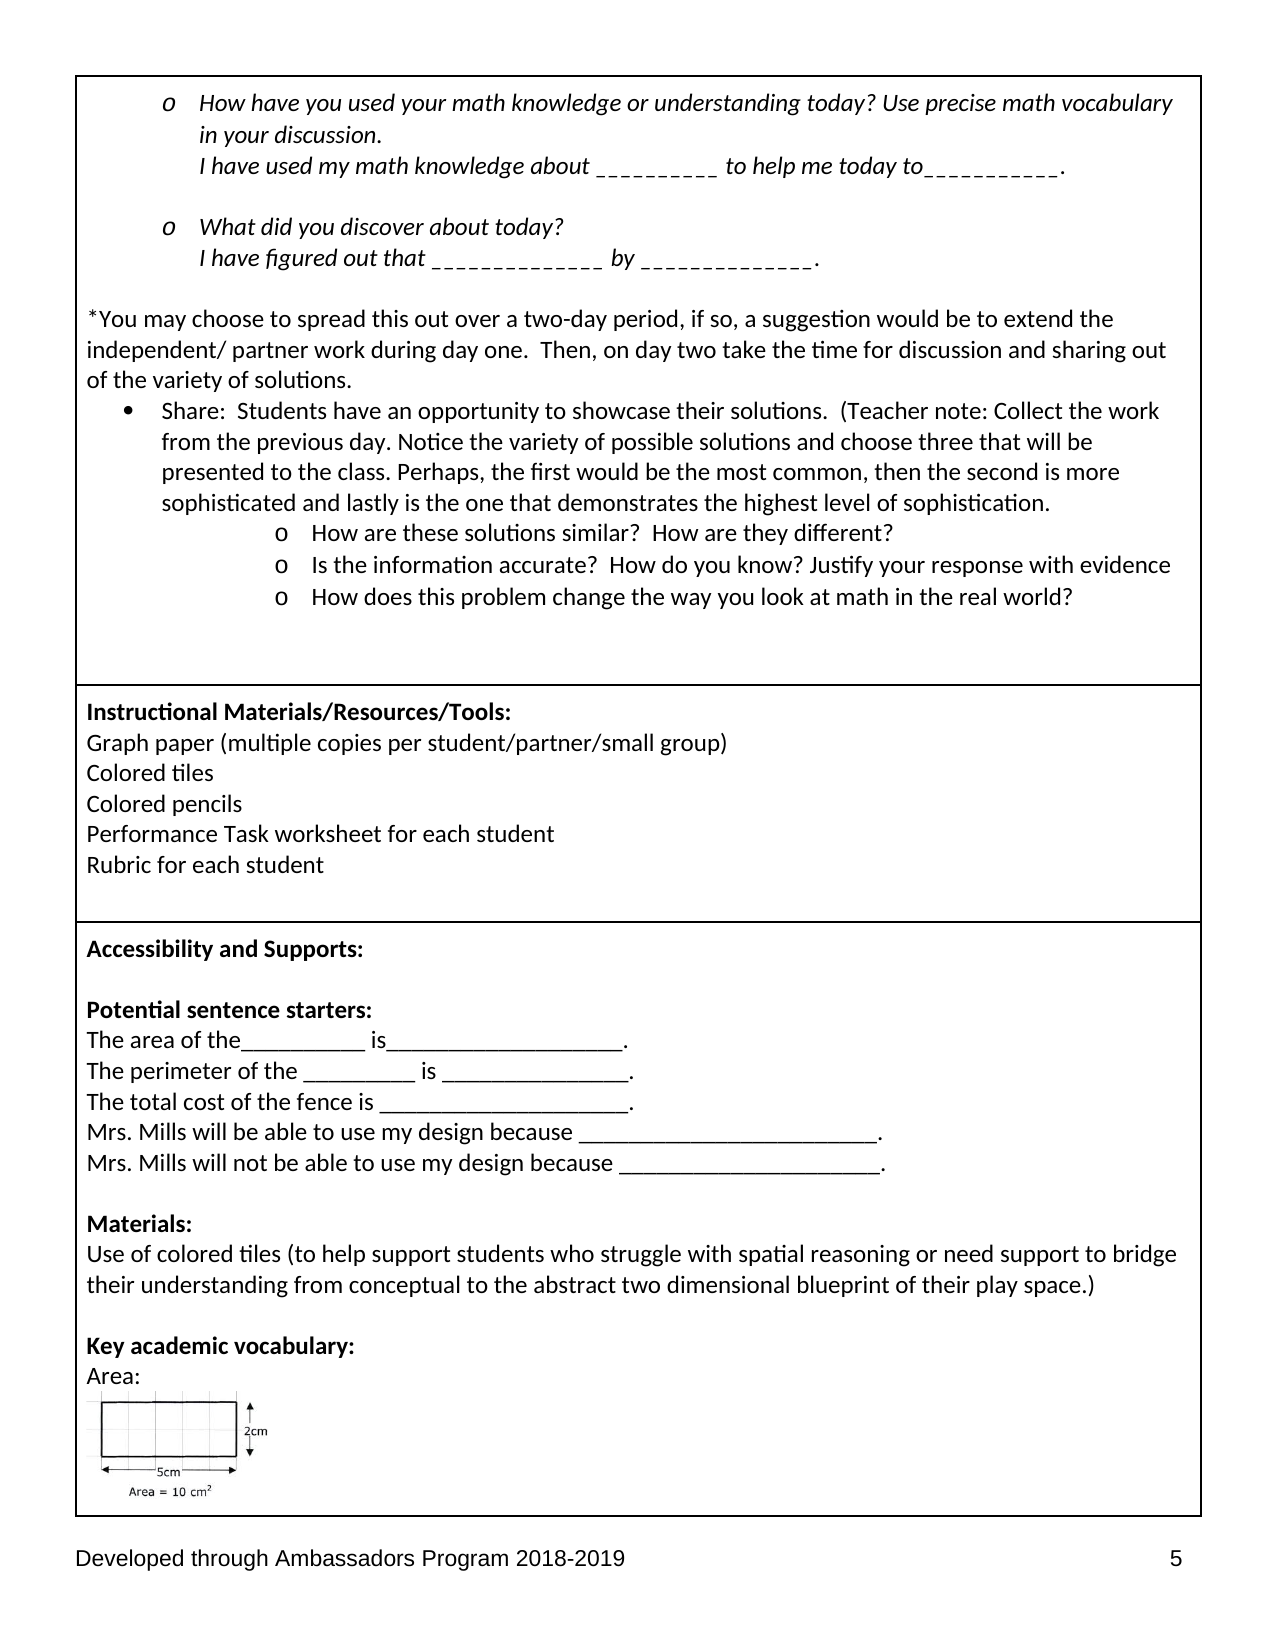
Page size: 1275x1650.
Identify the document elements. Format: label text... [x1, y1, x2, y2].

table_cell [77, 77, 1200, 684]
table_cell Instructional Materials/Resources/Tools: Graph paper (multiple copies per student/partner/small group) Colored tiles Colored pencils Performance Task worksheet for each student Rubric for each student [77, 686, 1200, 921]
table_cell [77, 923, 1200, 1514]
picture [86, 1391, 284, 1505]
